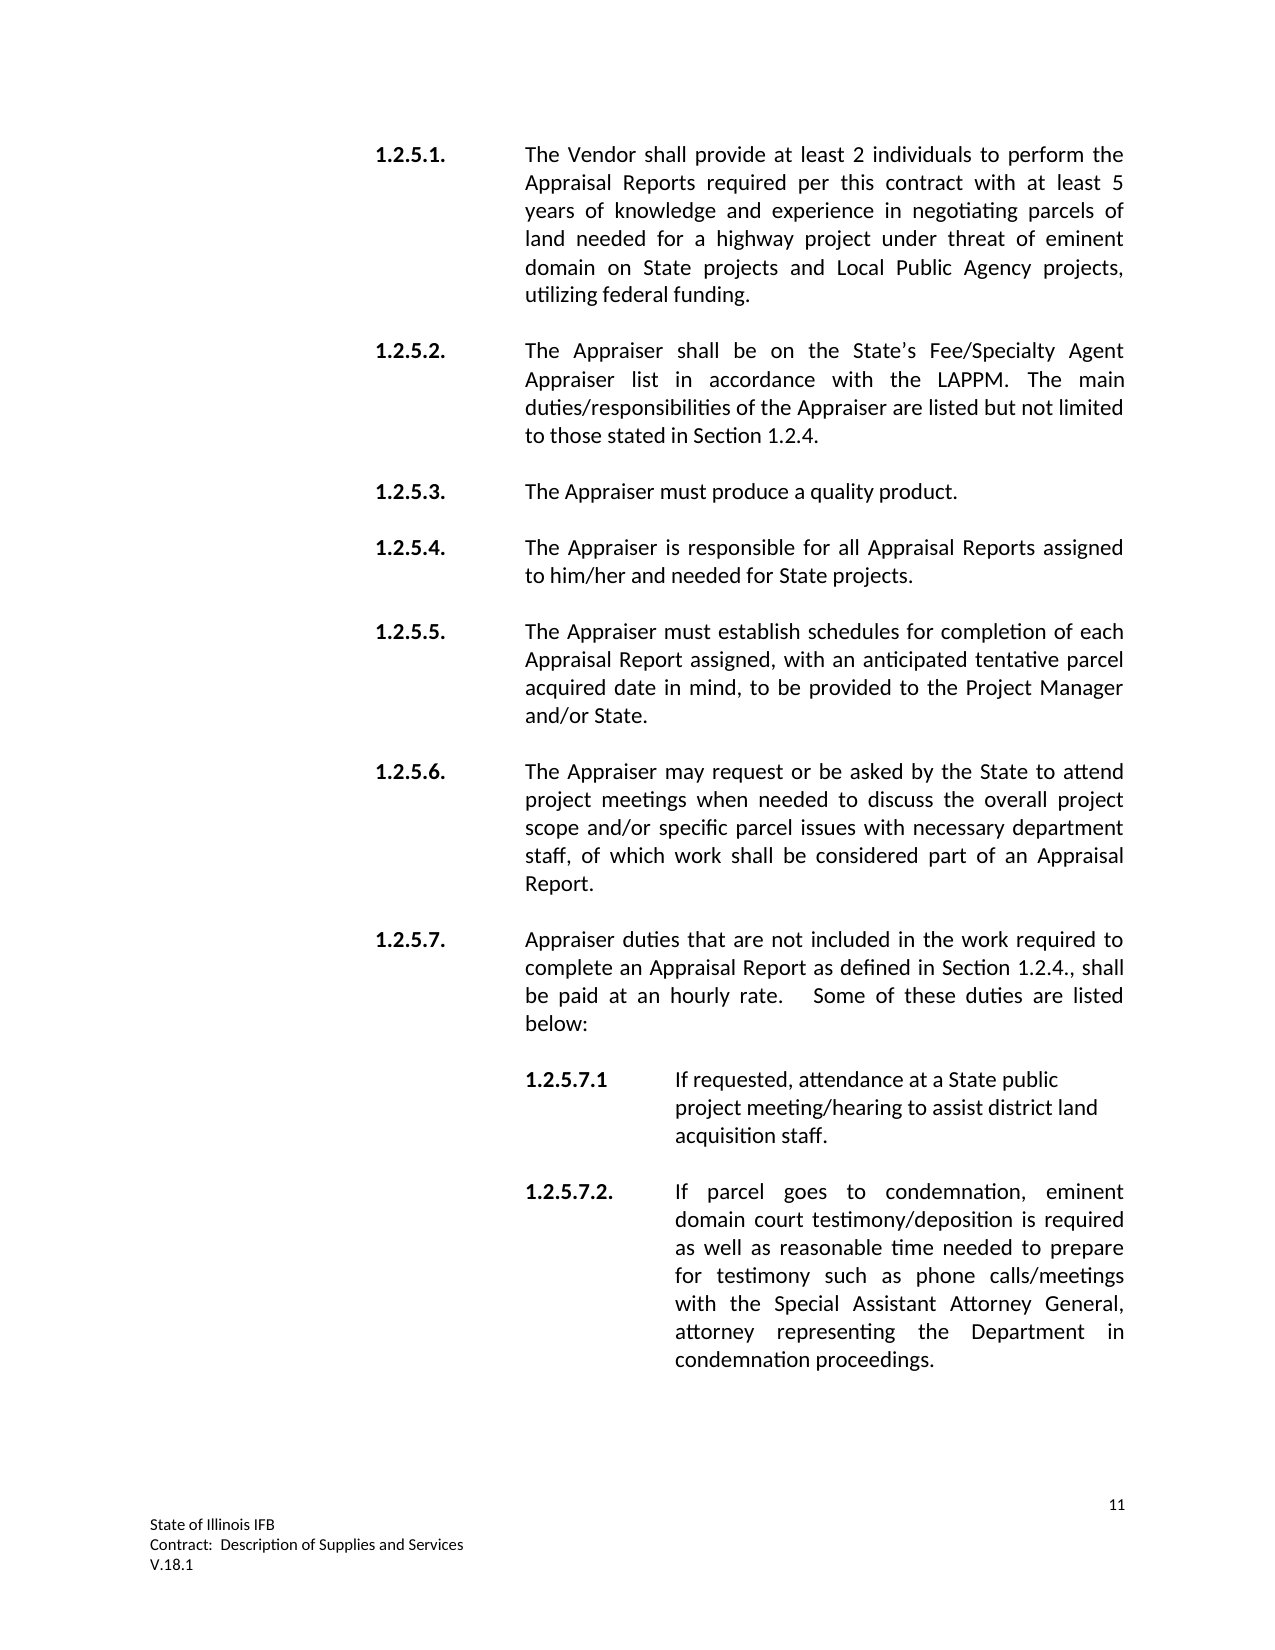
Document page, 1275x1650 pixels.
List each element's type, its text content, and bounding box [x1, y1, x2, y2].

list The Vendor shall provide at least 2 individuals to perform the Appraisal Reports required per this contract with at least 5 years of knowledge and experience in negotiating parcels of land needed for a highway project under threat of eminent domain on State projects and Local Public Agency projects, utilizing federal funding. [375, 141, 1125, 309]
list The Appraiser shall be on the State’s Fee/Specialty Agent Appraiser list in accordance with the LAPPM. The main duties/responsibilities of the Appraiser are listed but not limited to those stated in Section 1.2.4. [375, 337, 1125, 449]
list The Appraiser may request or be asked by the State to attend project meetings when needed to discuss the overall project scope and/or specific parcel issues with necessary department staff, of which work shall be considered part of an Appraisal Report. [375, 757, 1125, 897]
list The Appraiser must establish schedules for completion of each Appraisal Report assigned, with an anticipated tentative parcel acquired date in mind, to be provided to the Project Manager and/or State. [375, 617, 1125, 729]
list The Appraiser is responsible for all Appraisal Reports assigned to him/her and needed for State projects. [375, 533, 1125, 589]
list Appraiser duties that are not included in the work required to complete an Appraisal Report as defined in Section 1.2.4., shall be paid at an hourly rate. Some of these duties are listed below: [375, 925, 1125, 1037]
list 1.2.5.7.2. If parcel goes to condemnation, eminent domain court testimony/deposition is required as well as reasonable time needed to prepare for testimony such as phone calls/meetings with the Special Assistant Attorney General, attorney representing the Department in condemnation proceedings. [525, 1177, 1125, 1373]
list The Appraiser must produce a quality product. [375, 477, 1125, 505]
list 1.2.5.7.1 If requested, attendance at a State public project meeting/hearing to assist district land acquisition staff. [525, 1065, 1125, 1149]
